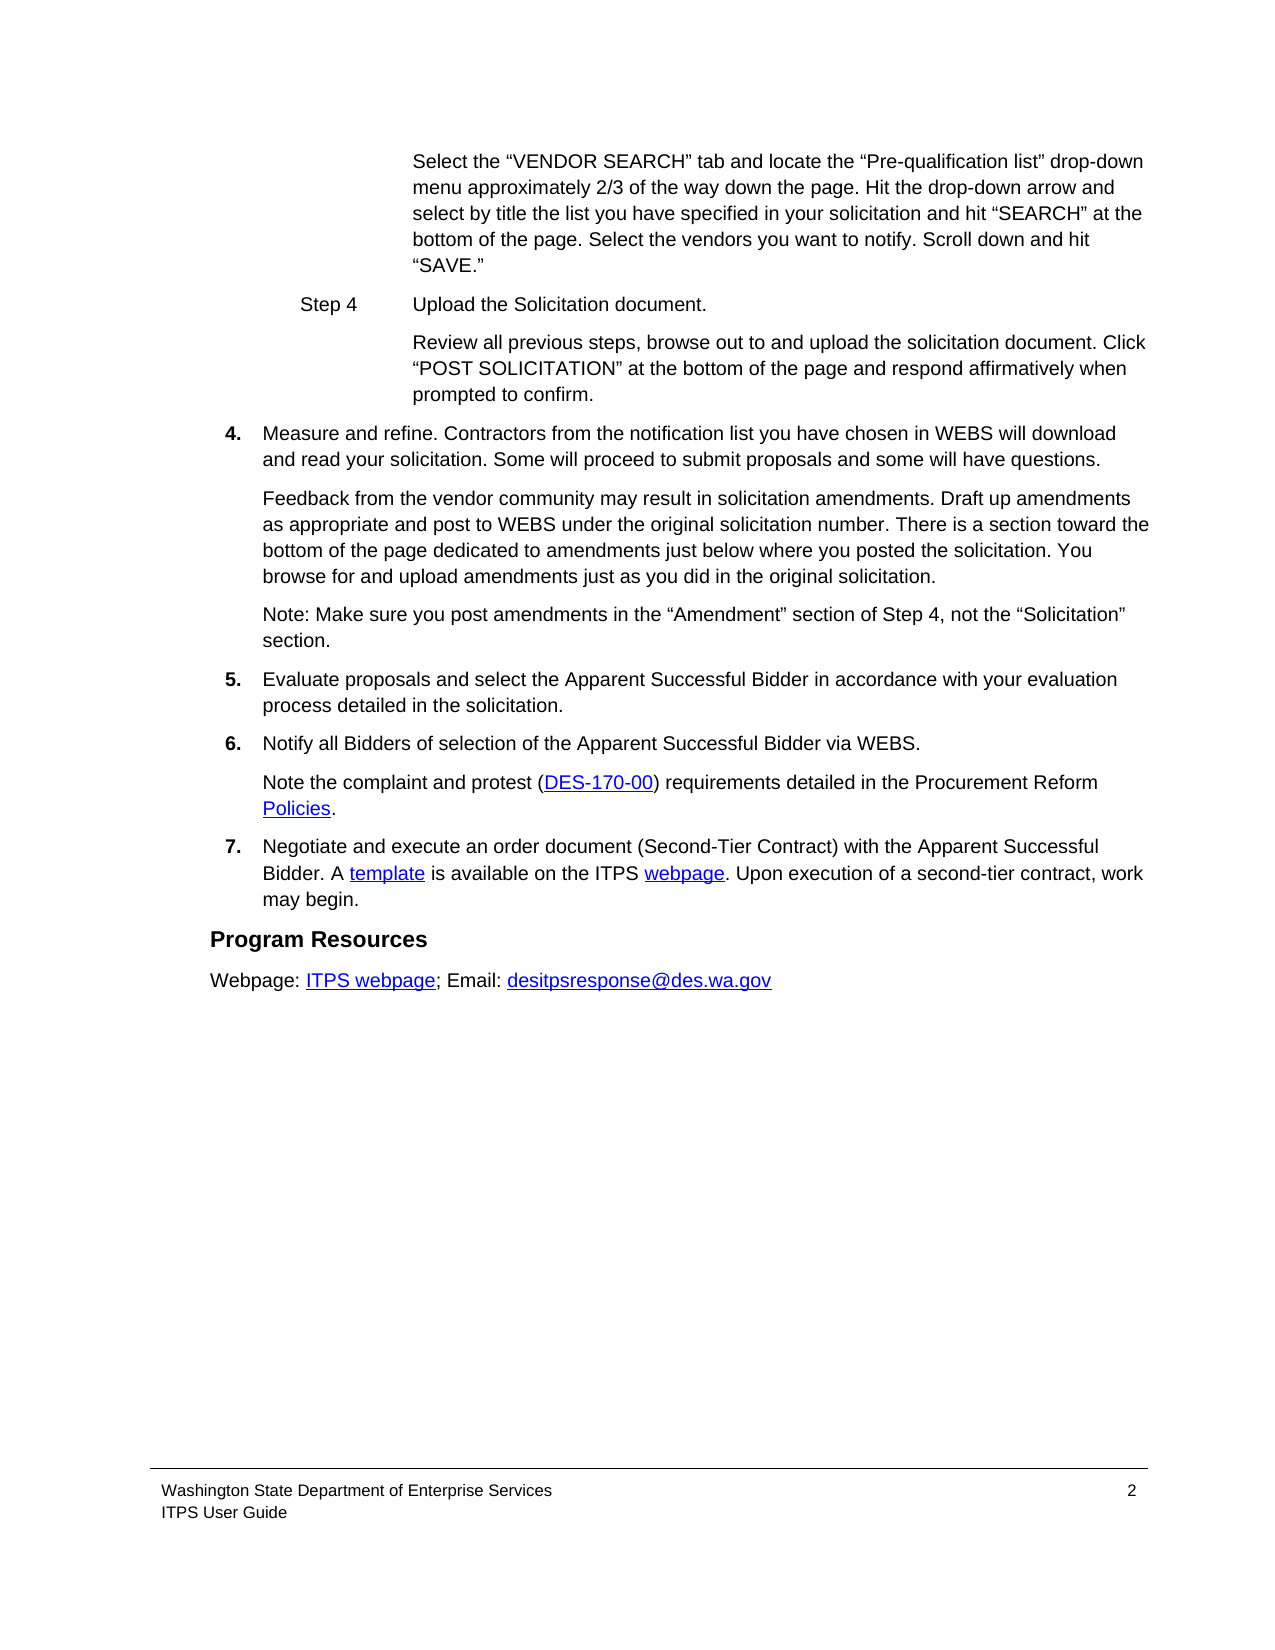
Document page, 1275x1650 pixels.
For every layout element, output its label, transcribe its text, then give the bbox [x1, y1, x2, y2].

text Feedback from the vendor community may result in solicitation amendments. Draft up amendments as appropriate and post to WEBS under the original solicitation number. There is a section toward the bottom of the page dedicated to amendments just below where you posted the solicitation. You browse for and upload amendments just as you did in the original solicitation. [262, 486, 1153, 587]
text Program Resources [210, 926, 1153, 952]
text Step 4 Upload the Solicitation document. [300, 293, 1153, 315]
text Note: Make sure you post amendments in the “Amendment” section of Step 4, not the “Solicitation” section. [262, 603, 1153, 652]
text Note the complaint and protest (DES-170-00) requirements detailed in the Procurement Reform Policies. [262, 771, 1153, 819]
list Evaluate proposals and select the Apparent Successful Bidder in accordance with your evaluation process detailed in the solicitation. [225, 668, 1153, 716]
text Select the “Vendor Search” tab and locate the “Pre-qualification list” drop-down menu approximately 2/3 of the way down the page. Hit the drop-down arrow and select by title the list you have specified in your solicitation and hit “SEARCH” at the bottom of the page. Select the vendors you want to notify. Scroll down and hit “SAVE.” [412, 150, 1153, 277]
list Notify all Bidders of selection of the Apparent Successful Bidder via WEBS. [225, 732, 1153, 755]
list Measure and refine. Contractors from the notification list you have chosen in WEBS will download and read your solicitation. Some will proceed to submit proposals and some will have questions. [225, 422, 1153, 471]
list Negotiate and execute an order document (Second-Tier Contract) with the Apparent Successful Bidder. A template is available on the ITPS webpage. Upon execution of a second-tier contract, work may begin. [225, 835, 1153, 910]
text Review all previous steps, browse out to and upload the solicitation document. Click “POST SOLICITATION” at the bottom of the page and respond affirmatively when prompted to confirm. [412, 331, 1153, 406]
text Webpage: ITPS webpage; Email: desitpsresponse@des.wa.gov [210, 969, 1185, 991]
